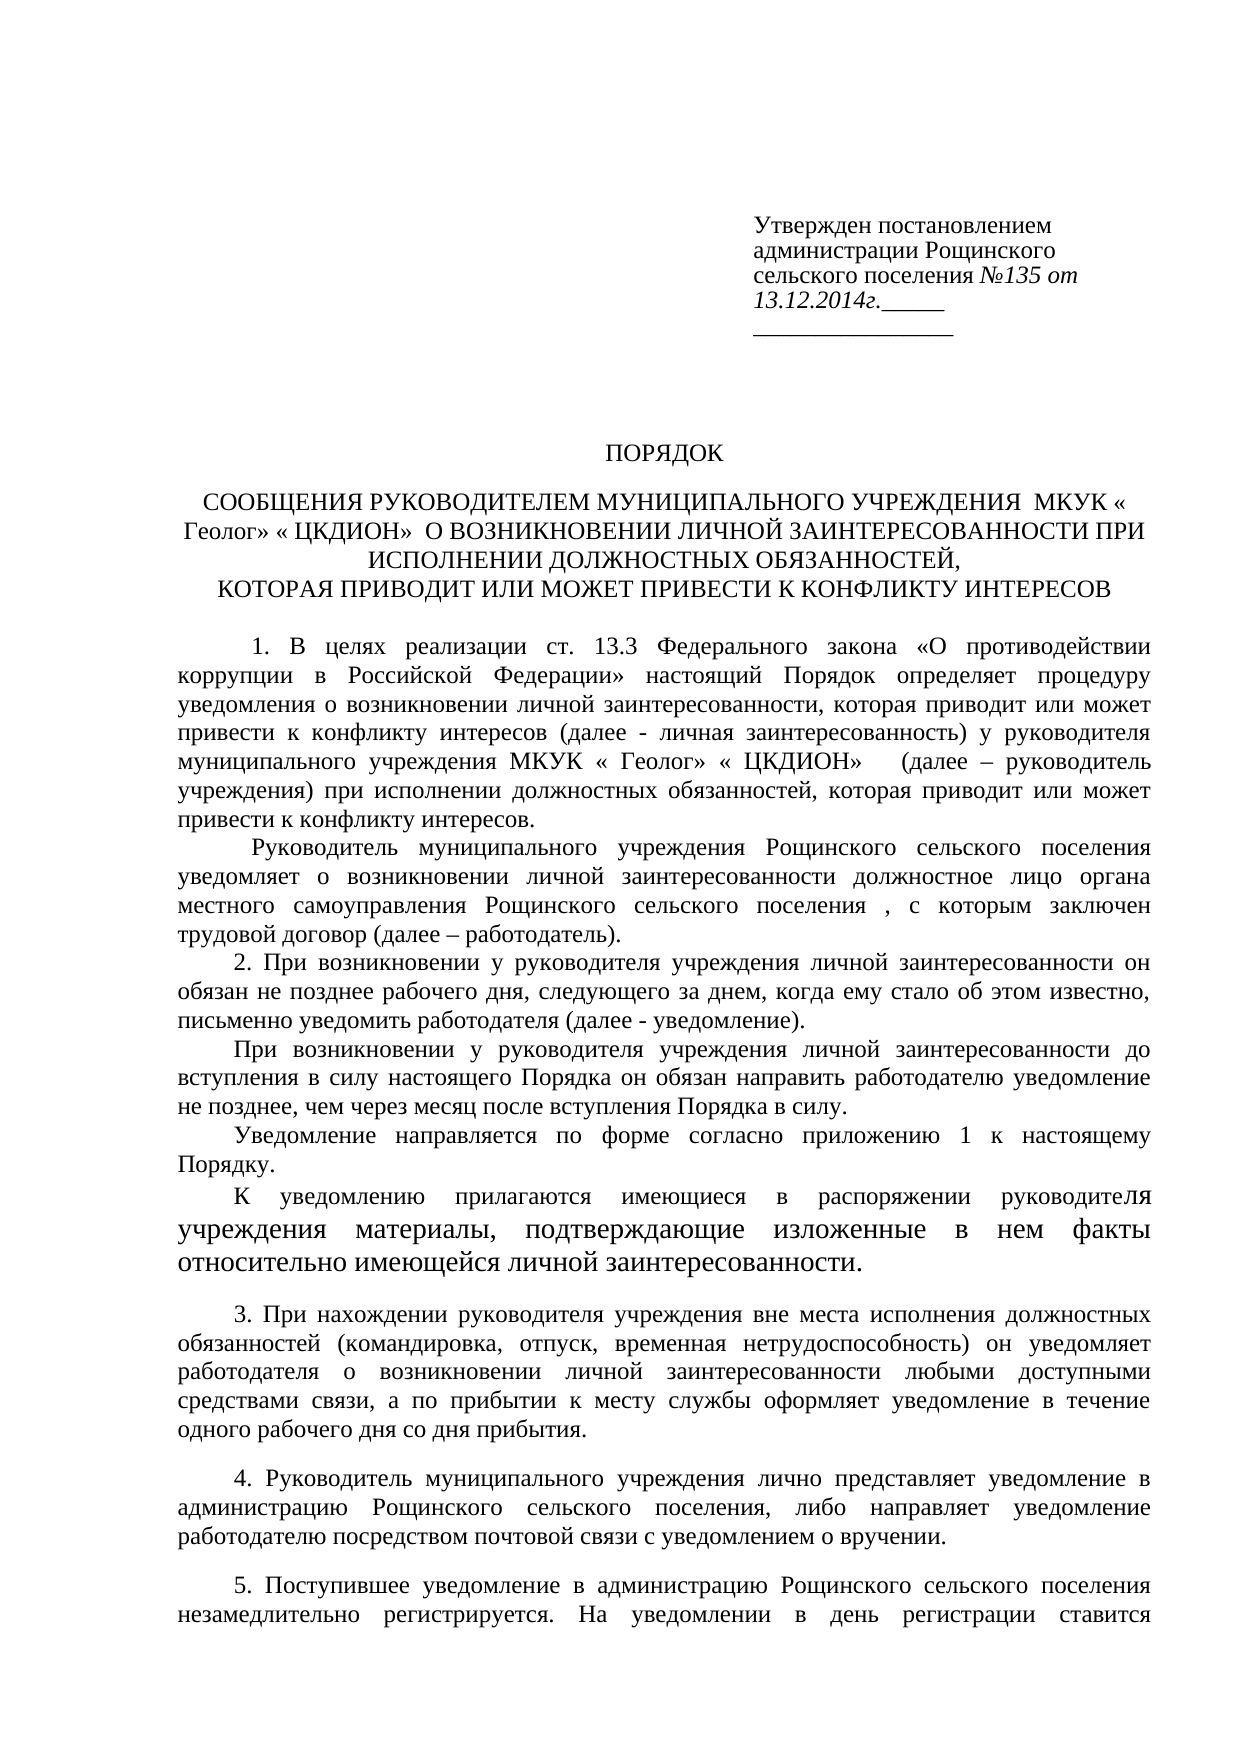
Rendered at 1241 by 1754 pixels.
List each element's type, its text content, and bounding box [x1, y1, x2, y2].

text 1. В целях реализации ст. 13.3 Федерального закона «О противодействии коррупции в Российской Федерации» настоящий Порядок определяет процедуру уведомления о возникновении личной заинтересованности, которая приводит или может привести к конфликту интересов (далее - личная заинтересованность) у руководителя муниципального учреждения МКУК « Геолог» « ЦКДИОН» (далее – руководитель учреждения) при исполнении должностных обязанностей, которая приводит или может привести к конфликту интересов. [177, 631, 1152, 832]
text К уведомлению прилагаются имеющиеся в распоряжении руководителя учреждения материалы, подтверждающие изложенные в нем факты относительно имеющейся личной заинтересованности. [177, 1177, 1152, 1278]
text 4. Руководитель муниципального учреждения лично представляет уведомление в администрацию Рощинского сельского поселения, либо направляет уведомление работодателю посредством почтовой связи с уведомлением о вручении. [177, 1463, 1152, 1550]
text ПОРЯДОК [177, 438, 1152, 467]
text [177, 1571, 1152, 1628]
text Утвержден постановлением администрации Рощинского сельского поселения №135 от 13.12.2014г._____ ________________ [753, 214, 1152, 339]
text Руководитель муниципального учреждения Рощинского сельского поселения уведомляет о возникновении личной заинтересованности должностное лицо органа местного самоуправления Рощинского сельского поселения , с которым заключен трудовой договор (далее – работодатель). [177, 832, 1152, 947]
text При возникновении у руководителя учреждения личной заинтересованности до вступления в силу настоящего Порядка он обязан направить работодателю уведомление не позднее, чем через месяц после вступления Порядка в силу. [177, 1034, 1152, 1120]
text 2. При возникновении у руководителя учреждения личной заинтересованности он обязан не позднее рабочего дня, следующего за днем, когда ему стало об этом известно, письменно уведомить работодателя (далее - уведомление). [177, 947, 1152, 1034]
text КОТОРАЯ ПРИВОДИТ ИЛИ МОЖЕТ ПРИВЕСТИ К КОНФЛИКТУ ИНТЕРЕСОВ [177, 574, 1152, 602]
text СООБЩЕНИЯ РУКОВОДИТЕЛЕМ МУНИЦИПАЛЬНОГО УЧРЕЖДЕНИЯ МКУК « Геолог» « ЦКДИОН» О ВОЗНИКНОВЕНИИ ЛИЧНОЙ ЗАИНТЕРЕСОВАННОСТИ ПРИ ИСПОЛНЕНИИ ДОЛЖНОСТНЫХ ОБЯЗАННОСТЕЙ, [177, 487, 1152, 574]
text 3. При нахождении руководителя учреждения вне места исполнения должностных обязанностей (командировка, отпуск, временная нетрудоспособность) он уведомляет работодателя о возникновении личной заинтересованности любыми доступными средствами связи, а по прибытии к месту службы оформляет уведомление в течение одного рабочего дня со дня прибытия. [177, 1299, 1152, 1443]
text Уведомление направляется по форме согласно приложению 1 к настоящему Порядку. [177, 1120, 1152, 1177]
